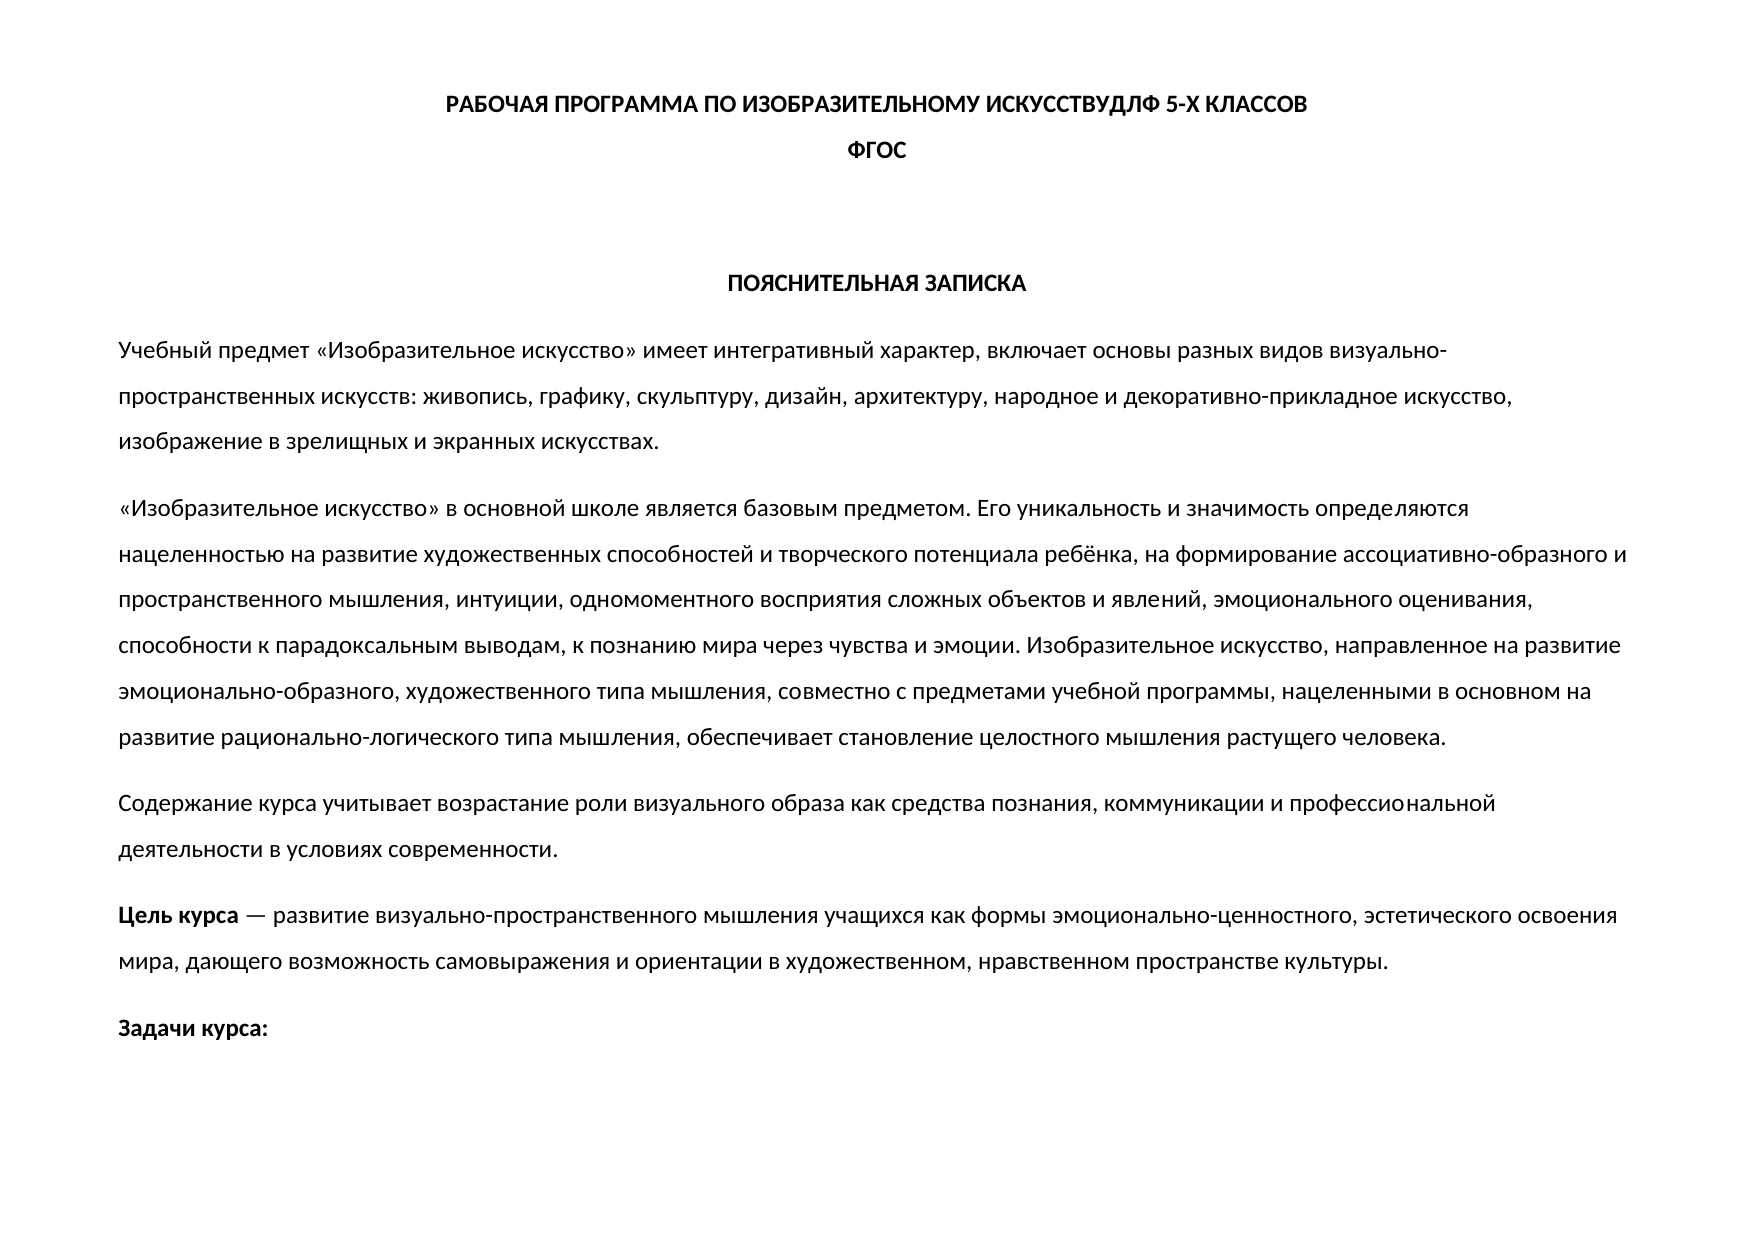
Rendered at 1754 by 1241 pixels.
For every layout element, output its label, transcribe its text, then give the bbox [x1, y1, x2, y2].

text Цель курса — развитие визуально-пространственного мышления учащихся как формы эмоционально-ценностного, эстетического освоения мира, дающего возможность самовыражения и ориентации в художественном, нравственном пространстве культуры. [118, 899, 1636, 976]
text РАБОЧАЯ ПРОГРАММА ПО ИЗОБРАЗИТЕЛЬНОМУ ИСКУССТВУДЛФ 5-Х КЛАССОВ ФГОС [118, 89, 1636, 165]
text «Изобразительное искусство» в основной школе является базовым предметом. Его уникальность и значимость определяются нацеленностью на развитие художественных способностей и творческого потенциала ребёнка, на формирование ассоциативно-образного и пространственного мышления, интуиции, одномоментного восприятия сложных объектов и явлений, эмоционального оценивания, способности к парадоксальным выводам, к познанию мира через чувства и эмоции. Изобразительное искусство, направленное на развитие эмоционально-образного, художественного типа мышления, совместно с предметами учебной программы, нацеленными в основном на развитие рационально-логического типа мышления, обеспечивает становление целостного мышления растущего человека. [118, 492, 1636, 751]
text ПОЯСНИТЕЛЬНАЯ ЗАПИСКА [118, 267, 1636, 298]
text Содержание курса учитывает возрастание роли визуального образа как средства познания, коммуникации и профессиональной деятельности в условиях современности. [118, 787, 1636, 863]
text Задачи курса: [118, 1012, 1636, 1042]
text Учебный предмет «Изобразительное искусство» имеет интегративный характер, включает основы разных видов визуально-пространственных искусств: живопись, графику, скульптуру, дизайн, архитектуру, народное и декоративно-прикладное искусство, изображение в зрелищных и экранных искусствах. [118, 334, 1636, 456]
